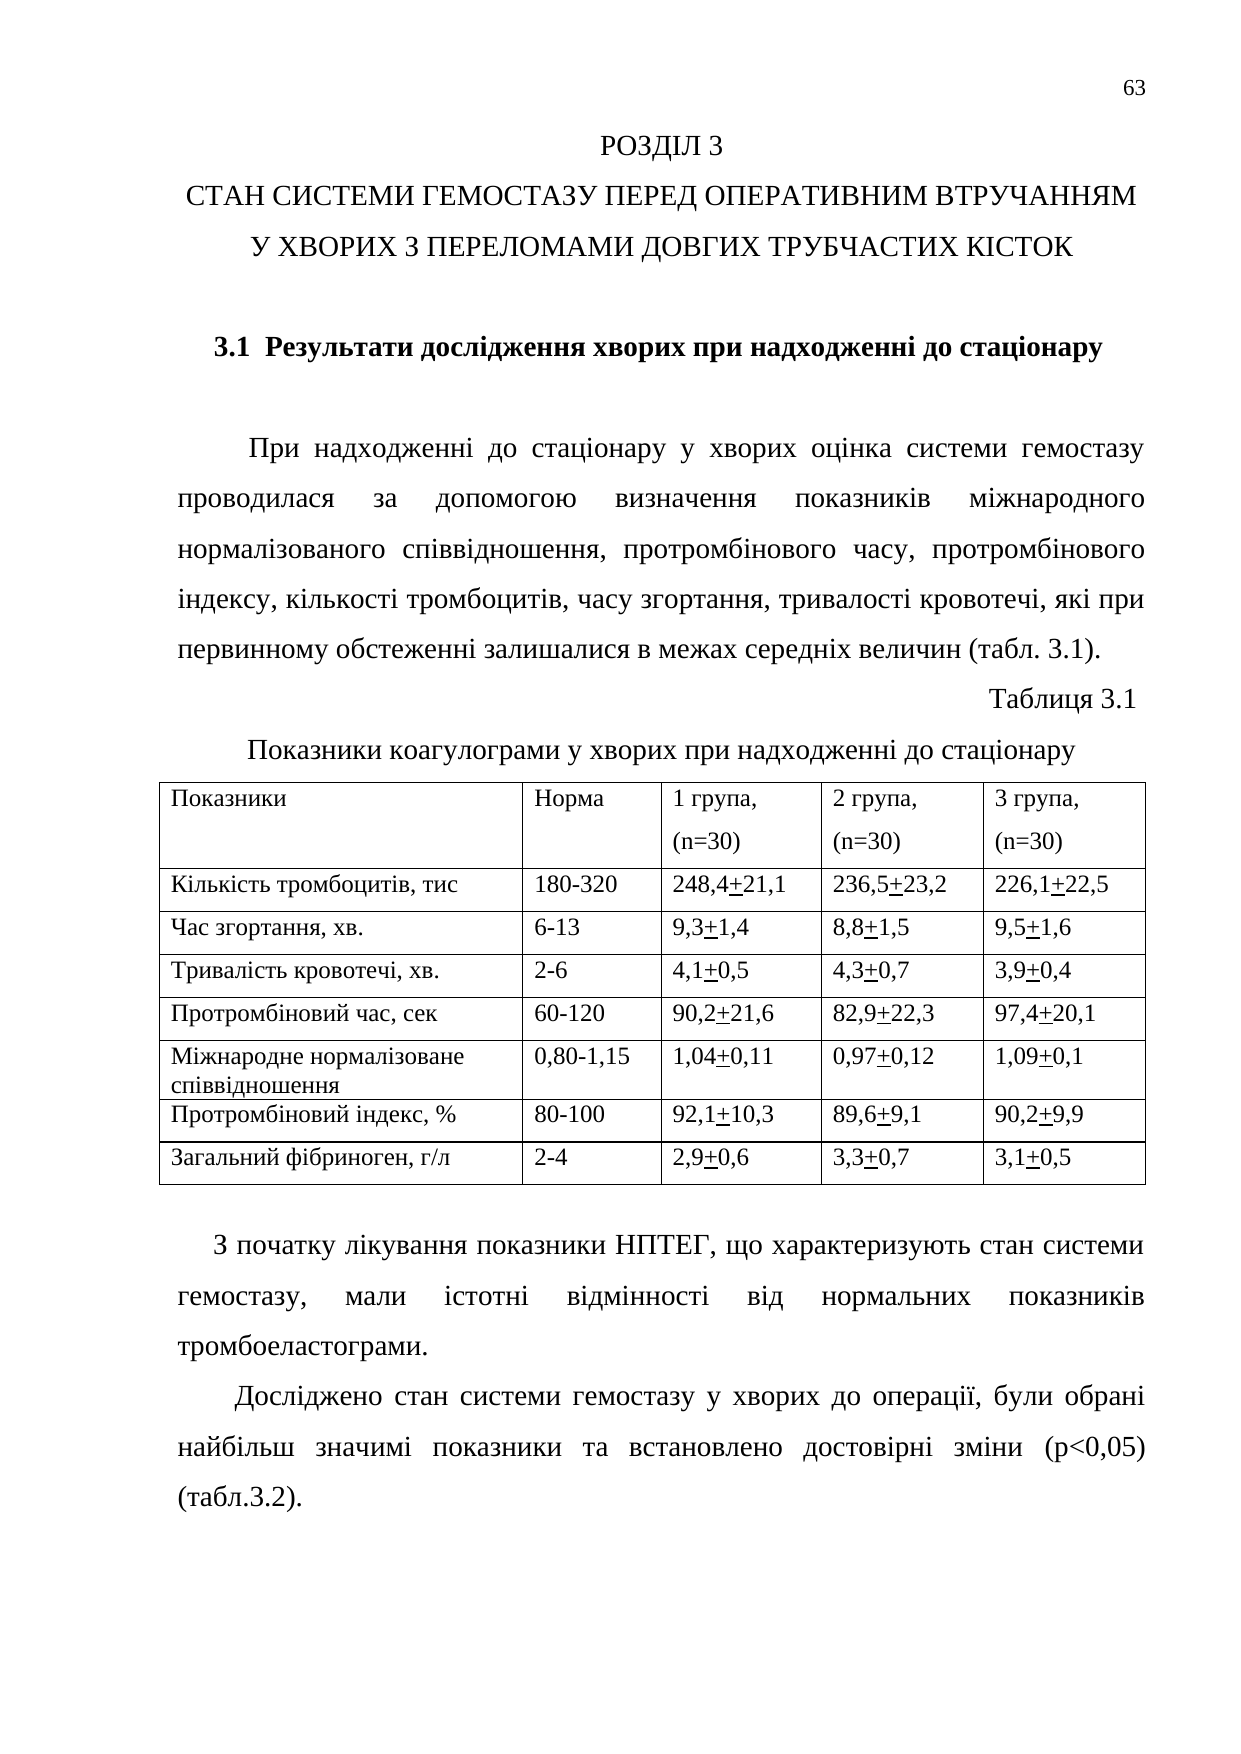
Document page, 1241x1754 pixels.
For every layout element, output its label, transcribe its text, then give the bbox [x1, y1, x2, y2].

text РОЗДІЛ 3 [177, 128, 1146, 162]
table_header 3 група, (n=30) [984, 783, 1145, 868]
table_cell 90,2+21,6 [662, 998, 821, 1040]
table_header 1 група, (n=30) [662, 783, 821, 868]
table_cell 4,1+0,5 [662, 955, 821, 997]
table_cell Протромбіновий час, сек [160, 998, 522, 1040]
table_cell Кількість тромбоцитів, тис [160, 869, 522, 911]
table_cell Тривалість кровотечі, хв. [160, 955, 522, 997]
table_cell 2,9+0,6 [662, 1143, 821, 1184]
table_cell 226,1+22,5 [984, 869, 1145, 911]
table_cell Час згортання, хв. [160, 912, 522, 954]
table_cell 3,9+0,4 [984, 955, 1145, 997]
table_cell 3,1+0,5 [984, 1143, 1145, 1184]
table_cell 2-6 [523, 955, 661, 997]
table_cell 1,04+0,11 [662, 1041, 821, 1098]
table_cell 82,9+22,3 [822, 998, 983, 1040]
table_cell 3,3+0,7 [822, 1143, 983, 1184]
table_cell 0,80-1,15 [523, 1041, 661, 1098]
table_cell 180-320 [523, 869, 661, 911]
table_cell 9,3+1,4 [662, 912, 821, 954]
text Таблиця 3.1 [988, 682, 1146, 715]
table_cell 2-4 [523, 1143, 661, 1184]
table_cell 8,8+1,5 [822, 912, 983, 954]
text 3.1 Результати дослідження хворих при надходженні до стаціонару [177, 329, 1146, 363]
text СТАН СИСТЕМИ ГЕМОСТАЗУ ПЕРЕД ОПЕРАТИВНИМ ВТРУЧАННЯМ У ХВОРИХ З ПЕРЕЛОМАМИ ДОВГИХ ТРУБЧАСТИХ КІСТОК [177, 178, 1146, 262]
text Показники коагулограми у хворих при надходженні до стаціонару [177, 732, 1146, 766]
table_cell 80-100 [523, 1100, 661, 1141]
text При надходженні до стаціонару у хворих оцінка системи гемостазу проводилася за допомогою визначення показників міжнародного нормалізованого співвідношення, протромбінового часу, протромбінового індексу, кількості тромбоцитів, часу згортання, тривалості кровотечі, які при первинному обстеженні залишалися в межах середніх величин (табл. 3.1). [177, 430, 1146, 665]
table_cell 89,6+9,1 [822, 1100, 983, 1141]
table_cell 248,4+21,1 [662, 869, 821, 911]
table_cell 4,3+0,7 [822, 955, 983, 997]
table_cell Загальний фібриноген, г/л [160, 1143, 522, 1184]
table_cell 90,2+9,9 [984, 1100, 1145, 1141]
table_header 2 група, (n=30) [822, 783, 983, 868]
table_cell 1,09+0,1 [984, 1041, 1145, 1098]
table_cell 60-120 [523, 998, 661, 1040]
table_cell 9,5+1,6 [984, 912, 1145, 954]
table_cell 6-13 [523, 912, 661, 954]
table_cell Протромбіновий індекс, % [160, 1100, 522, 1141]
table_cell 92,1+10,3 [662, 1100, 821, 1141]
table_cell 97,4+20,1 [984, 998, 1145, 1040]
table_cell 236,5+23,2 [822, 869, 983, 911]
table_header Показники [160, 783, 522, 868]
text Досліджено стан системи гемостазу у хворих до операції, були обрані найбільш значимі показники та встановлено достовірні зміни (p<0,05) (табл.3.2). [177, 1378, 1146, 1512]
text З початку лікування показники НПТЕГ, що характеризують стан системи гемостазу, мали істотні відмінності від нормальних показників тромбоеластограми. [177, 1227, 1146, 1362]
table_cell Міжнародне нормалізоване співвідношення [160, 1041, 522, 1098]
table_header Норма [523, 783, 661, 868]
table_cell 0,97+0,12 [822, 1041, 983, 1098]
